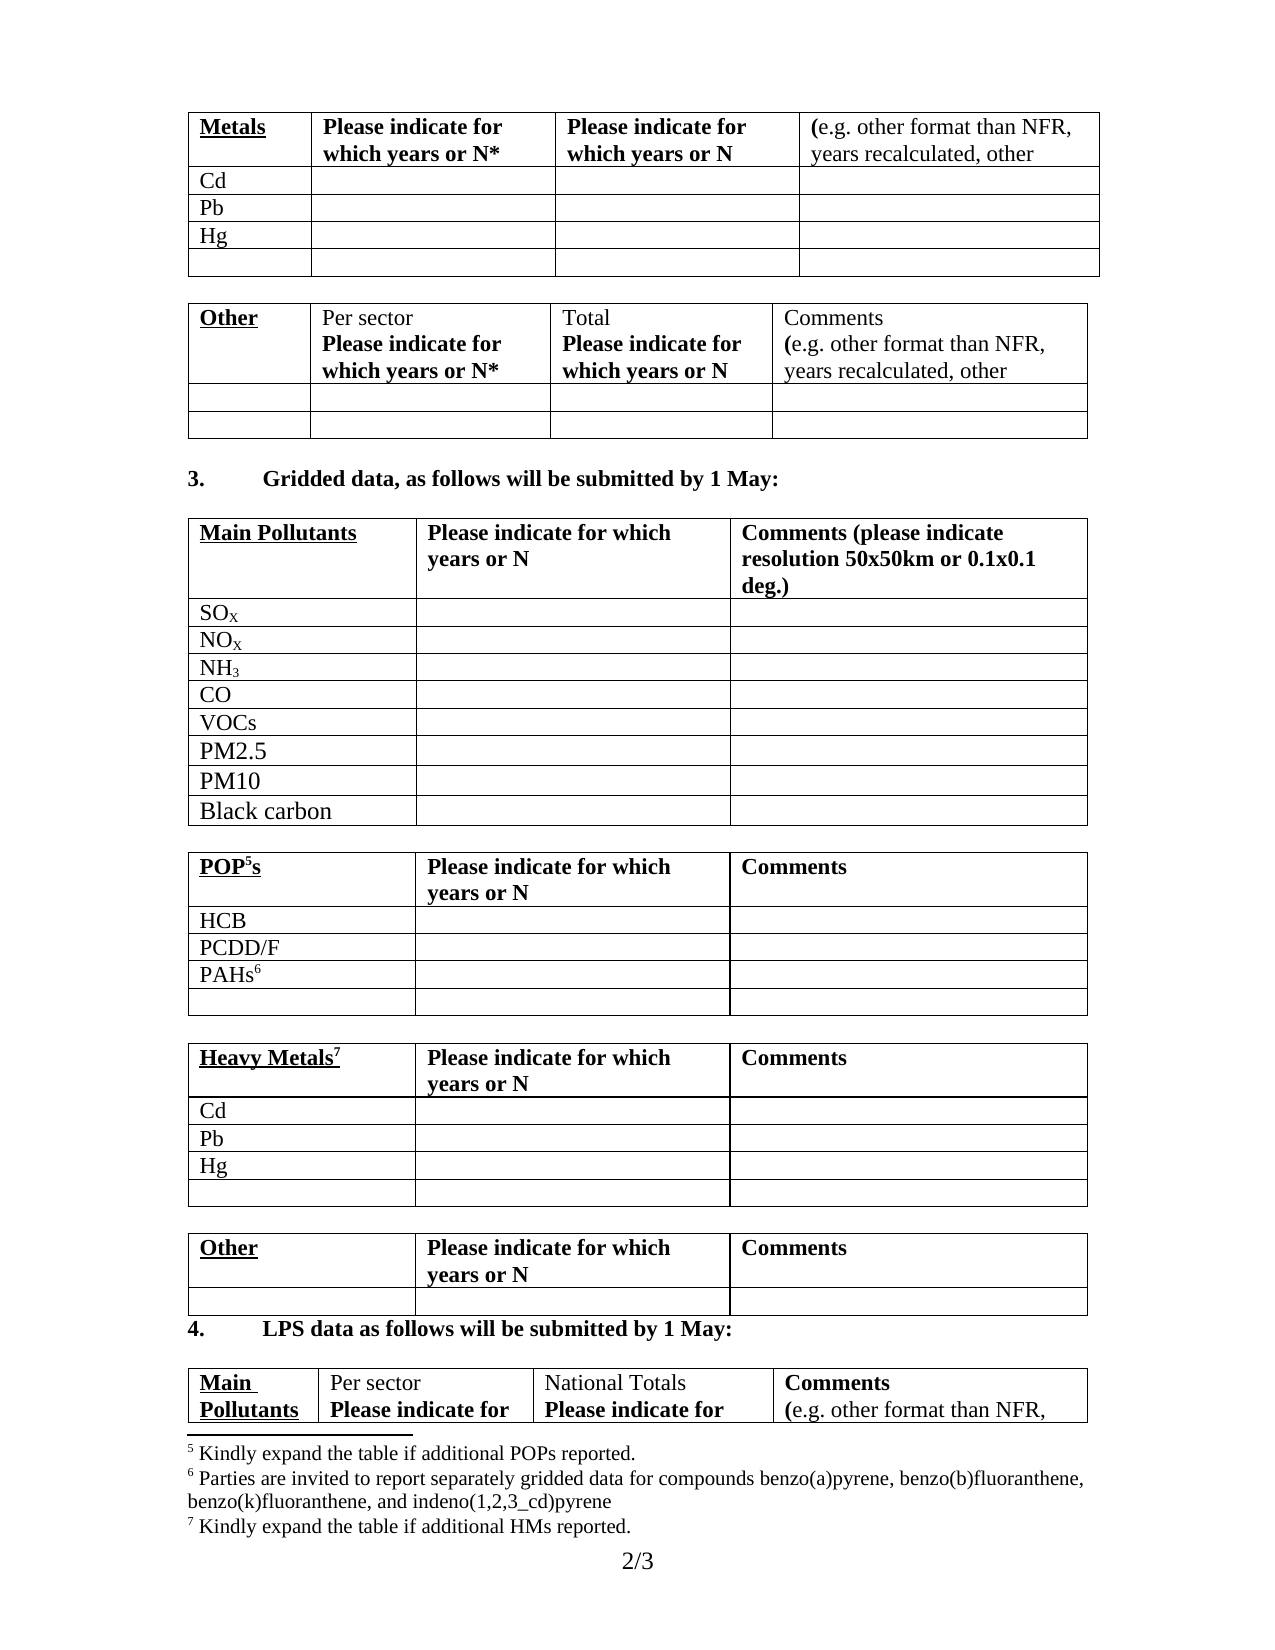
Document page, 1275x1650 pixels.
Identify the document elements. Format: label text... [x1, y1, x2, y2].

table_header Comments (e.g. other format than NFR, years recalculated, other [773, 304, 1087, 383]
table_cell VOCs [189, 709, 416, 735]
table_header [319, 1369, 533, 1422]
table_cell [800, 195, 1099, 221]
table_header Please indicate for which years or N [416, 853, 729, 906]
table_header Heavy Metals [189, 1044, 415, 1096]
table_cell [731, 654, 1087, 680]
table_cell [551, 384, 772, 411]
table_cell [731, 934, 1087, 960]
table_cell [416, 989, 729, 1015]
table_cell [416, 1180, 729, 1206]
table_cell [731, 736, 1087, 765]
table_cell [312, 167, 555, 193]
table_header Please indicate for which years or N [416, 1044, 729, 1096]
table_cell [189, 1288, 415, 1314]
list LPS data as follows will be submitted by 1 May: [187, 1316, 1087, 1342]
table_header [556, 113, 799, 166]
table_cell [731, 907, 1087, 933]
table_cell [773, 384, 1087, 411]
table_header Please indicate for which years or N [416, 1234, 729, 1287]
table_cell [417, 654, 730, 680]
table_cell [731, 1098, 1087, 1124]
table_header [534, 1369, 773, 1422]
table_cell Hg [189, 1152, 415, 1178]
table_cell [189, 384, 310, 411]
table_cell [731, 766, 1087, 795]
table_cell [312, 249, 555, 276]
table_header Comments (please indicate resolution 50x50km or 0.1x0.1 deg.) [731, 519, 1087, 598]
table_cell [800, 167, 1099, 193]
table_cell [551, 412, 772, 438]
table_cell Black carbon [189, 796, 416, 824]
table_cell [417, 627, 730, 653]
table_cell [731, 1152, 1087, 1178]
table_cell [556, 222, 799, 248]
table_cell [189, 1180, 415, 1206]
table_cell [731, 796, 1087, 824]
table_header Per sector Please indicate for which years or N* [311, 304, 550, 383]
table_cell [556, 249, 799, 276]
table_cell [731, 961, 1087, 988]
table_header POPs [189, 853, 415, 906]
table_cell [731, 709, 1087, 735]
table_cell [189, 249, 311, 276]
table_cell [416, 907, 729, 933]
table_cell [731, 1180, 1087, 1206]
table_cell [417, 736, 730, 765]
table_cell [417, 796, 730, 824]
table_cell [416, 934, 729, 960]
table_cell [312, 222, 555, 248]
table_cell [417, 709, 730, 735]
table_header Other [189, 1234, 415, 1287]
table_cell [800, 249, 1099, 276]
table_cell Pb [189, 1125, 415, 1151]
table_cell [556, 195, 799, 221]
table_cell [800, 222, 1099, 248]
table_cell Cd [189, 167, 311, 193]
table_cell [416, 1152, 729, 1178]
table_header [312, 113, 555, 166]
table_cell PCDD/F [189, 934, 415, 960]
table_header Main Pollutants [189, 519, 416, 598]
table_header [800, 113, 1099, 166]
table_cell [773, 412, 1087, 438]
table_header Please indicate for which years or N [417, 519, 730, 598]
list Gridded data, as follows will be submitted by 1 May: [187, 465, 1087, 492]
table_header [774, 1369, 1087, 1422]
table_header Heavy Metals [189, 113, 311, 166]
table_header Comments [731, 853, 1087, 906]
table_cell [417, 599, 730, 626]
table_cell [416, 1125, 729, 1151]
table_cell [556, 167, 799, 193]
table_header Total Please indicate for which years or N [551, 304, 772, 383]
table_cell [416, 1098, 729, 1124]
table_cell [731, 1288, 1087, 1314]
table_cell [731, 1125, 1087, 1151]
table_cell HCB [189, 907, 415, 933]
table_cell Cd [189, 1098, 415, 1124]
table_cell [731, 627, 1087, 653]
table_cell CO [189, 681, 416, 708]
table_cell NH3 [189, 654, 416, 680]
table_cell [311, 412, 550, 438]
table_cell [311, 384, 550, 411]
table_cell [416, 1288, 729, 1314]
table_cell [417, 681, 730, 708]
table_cell [731, 681, 1087, 708]
table_cell [416, 961, 729, 988]
table_cell PAHs [189, 961, 415, 988]
table_cell SOX [189, 599, 416, 626]
table_header Comments [731, 1234, 1087, 1287]
table_cell [312, 195, 555, 221]
table_cell NOX [189, 627, 416, 653]
table_cell PM10 [189, 766, 416, 795]
table_cell Pb [189, 195, 311, 221]
table_header Other [189, 304, 310, 383]
table_header Main Pollutants [189, 1369, 318, 1422]
table_cell Hg [189, 222, 311, 248]
table_cell [189, 412, 310, 438]
table_cell PM2.5 [189, 736, 416, 765]
table_cell [189, 989, 415, 1015]
table_cell [731, 599, 1087, 626]
table_cell [731, 989, 1087, 1015]
table_cell [417, 766, 730, 795]
table_header Comments [731, 1044, 1087, 1096]
